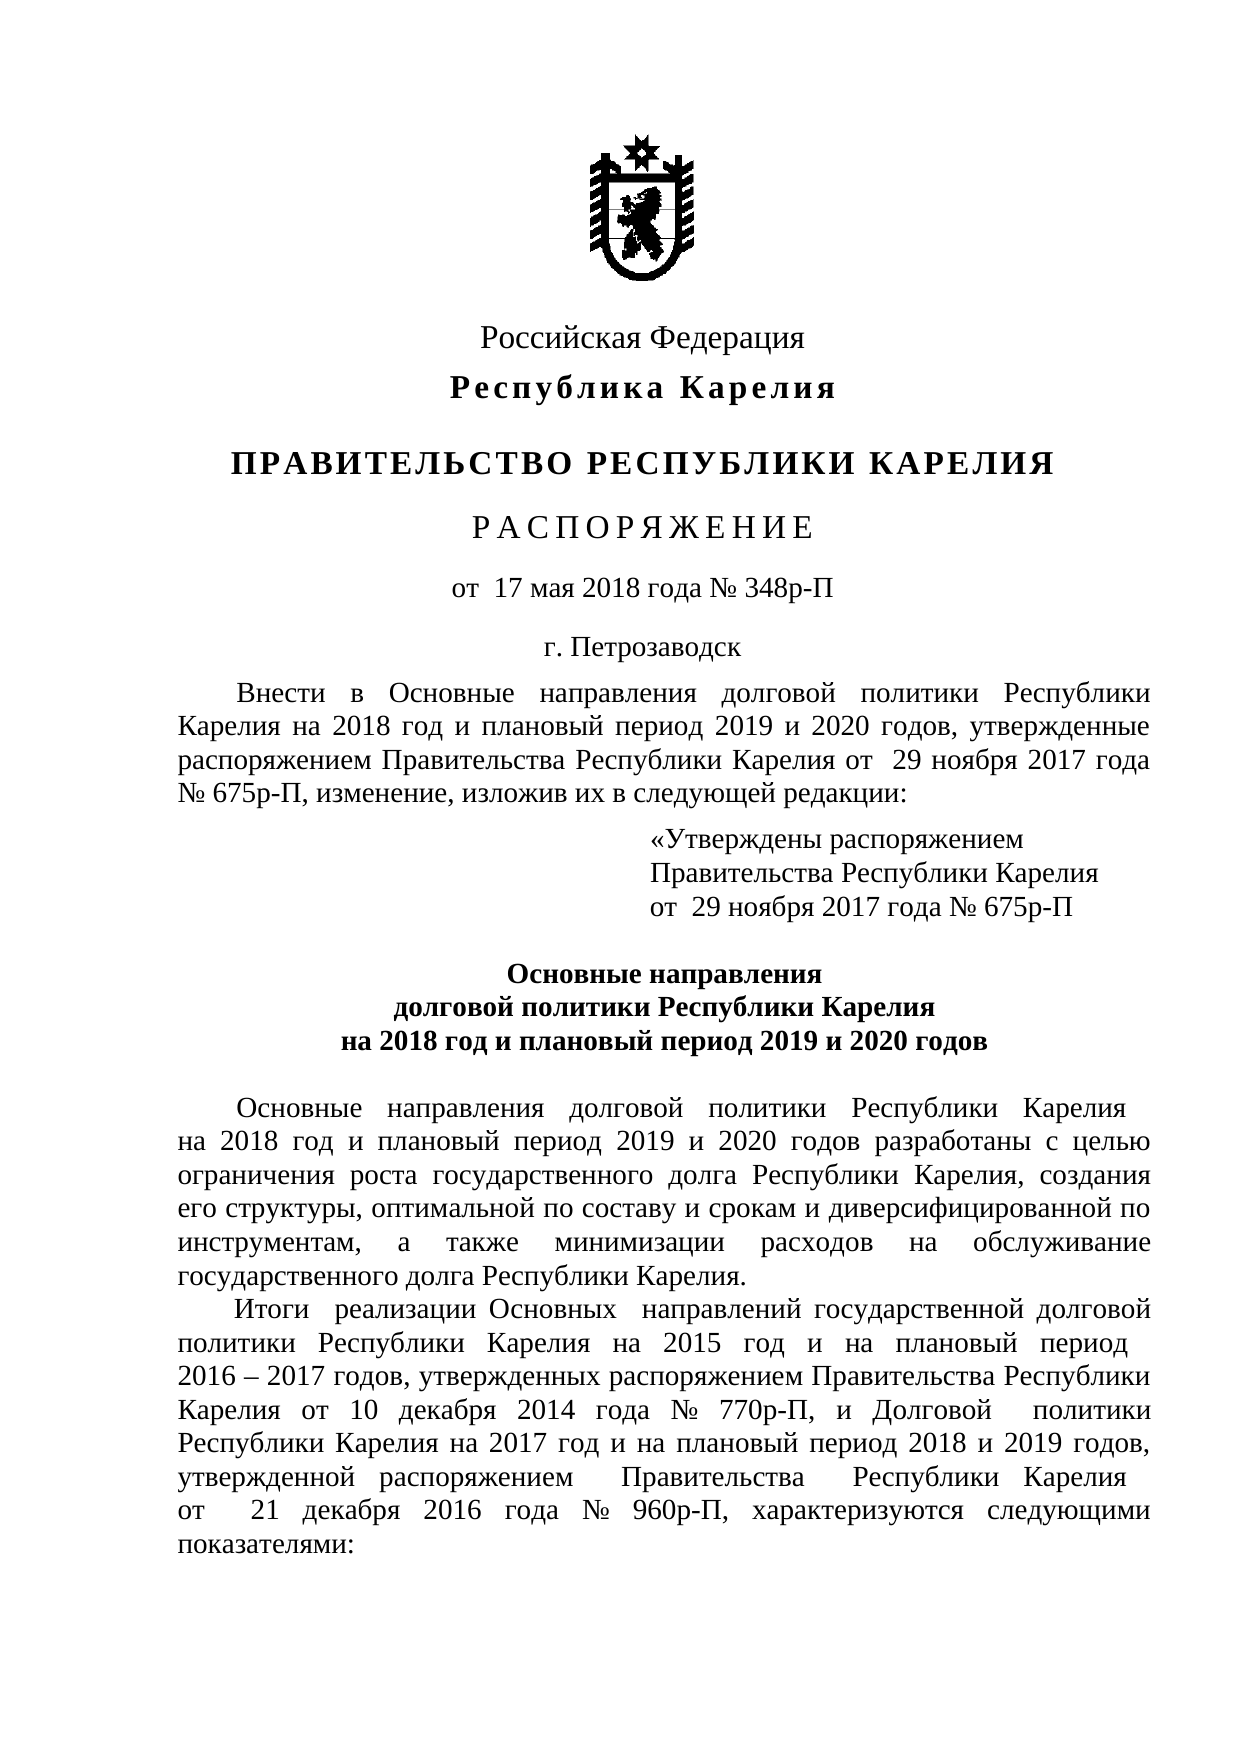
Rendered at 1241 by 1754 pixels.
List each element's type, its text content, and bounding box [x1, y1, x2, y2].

text г. Петрозаводск [177, 629, 1107, 662]
subtitle РАСПОРЯЖЕНИЕ [177, 507, 1107, 545]
text Внести в Основные направления долговой политики Республики Карелия на 2018 год и плановый период 2019 и 2020 годов, утвержденные распоряжением Правительства Республики Карелия от 29 ноября 2017 года № 675р-П, изменение, изложив их в следующей редакции: [177, 675, 1152, 809]
subtitle ПРАВИТЕЛЬСТВО РЕСПУБЛИКИ КАРЕЛИЯ [177, 444, 1107, 482]
title Основные направления [177, 956, 1152, 989]
text Итоги реализации Основных направлений государственной долговой политики Республики Карелия на 2015 год и на плановый период 2016 – 2017 годов, утвержденных распоряжением Правительства Республики Карелия от 10 декабря 2014 года № 770р-П, и Долговой политики Республики Карелия на 2017 год и на плановый период 2018 и 2019 годов, утвержденной распоряжением Правительства Республики Карелия от 21 декабря 2016 года № 960р-П, характеризуются следующими показателями: [177, 1291, 1152, 1559]
subtitle Российская Федерация [177, 317, 1107, 355]
text от 29 ноября 2017 года № 675р-П [635, 889, 1152, 922]
text от 17 мая 2018 года № 348р-П [177, 570, 1107, 604]
title долговой политики Республики Карелия [177, 989, 1152, 1023]
title на 2018 год и плановый период 2019 и 2020 годов [177, 1023, 1152, 1056]
picture [571, 122, 713, 305]
subtitle Республика Карелия [177, 368, 1107, 406]
text Основные направления долговой политики Республики Карелия на 2018 год и плановый период 2019 и 2020 годов разработаны с целью ограничения роста государственного долга Республики Карелия, создания его структуры, оптимальной по составу и срокам и диверсифицированной по инструментам, а также минимизации расходов на обслуживание государственного долга Республики Карелия. [177, 1090, 1152, 1291]
text «Утверждены распоряжением Правительства Республики Карелия [650, 822, 1152, 889]
